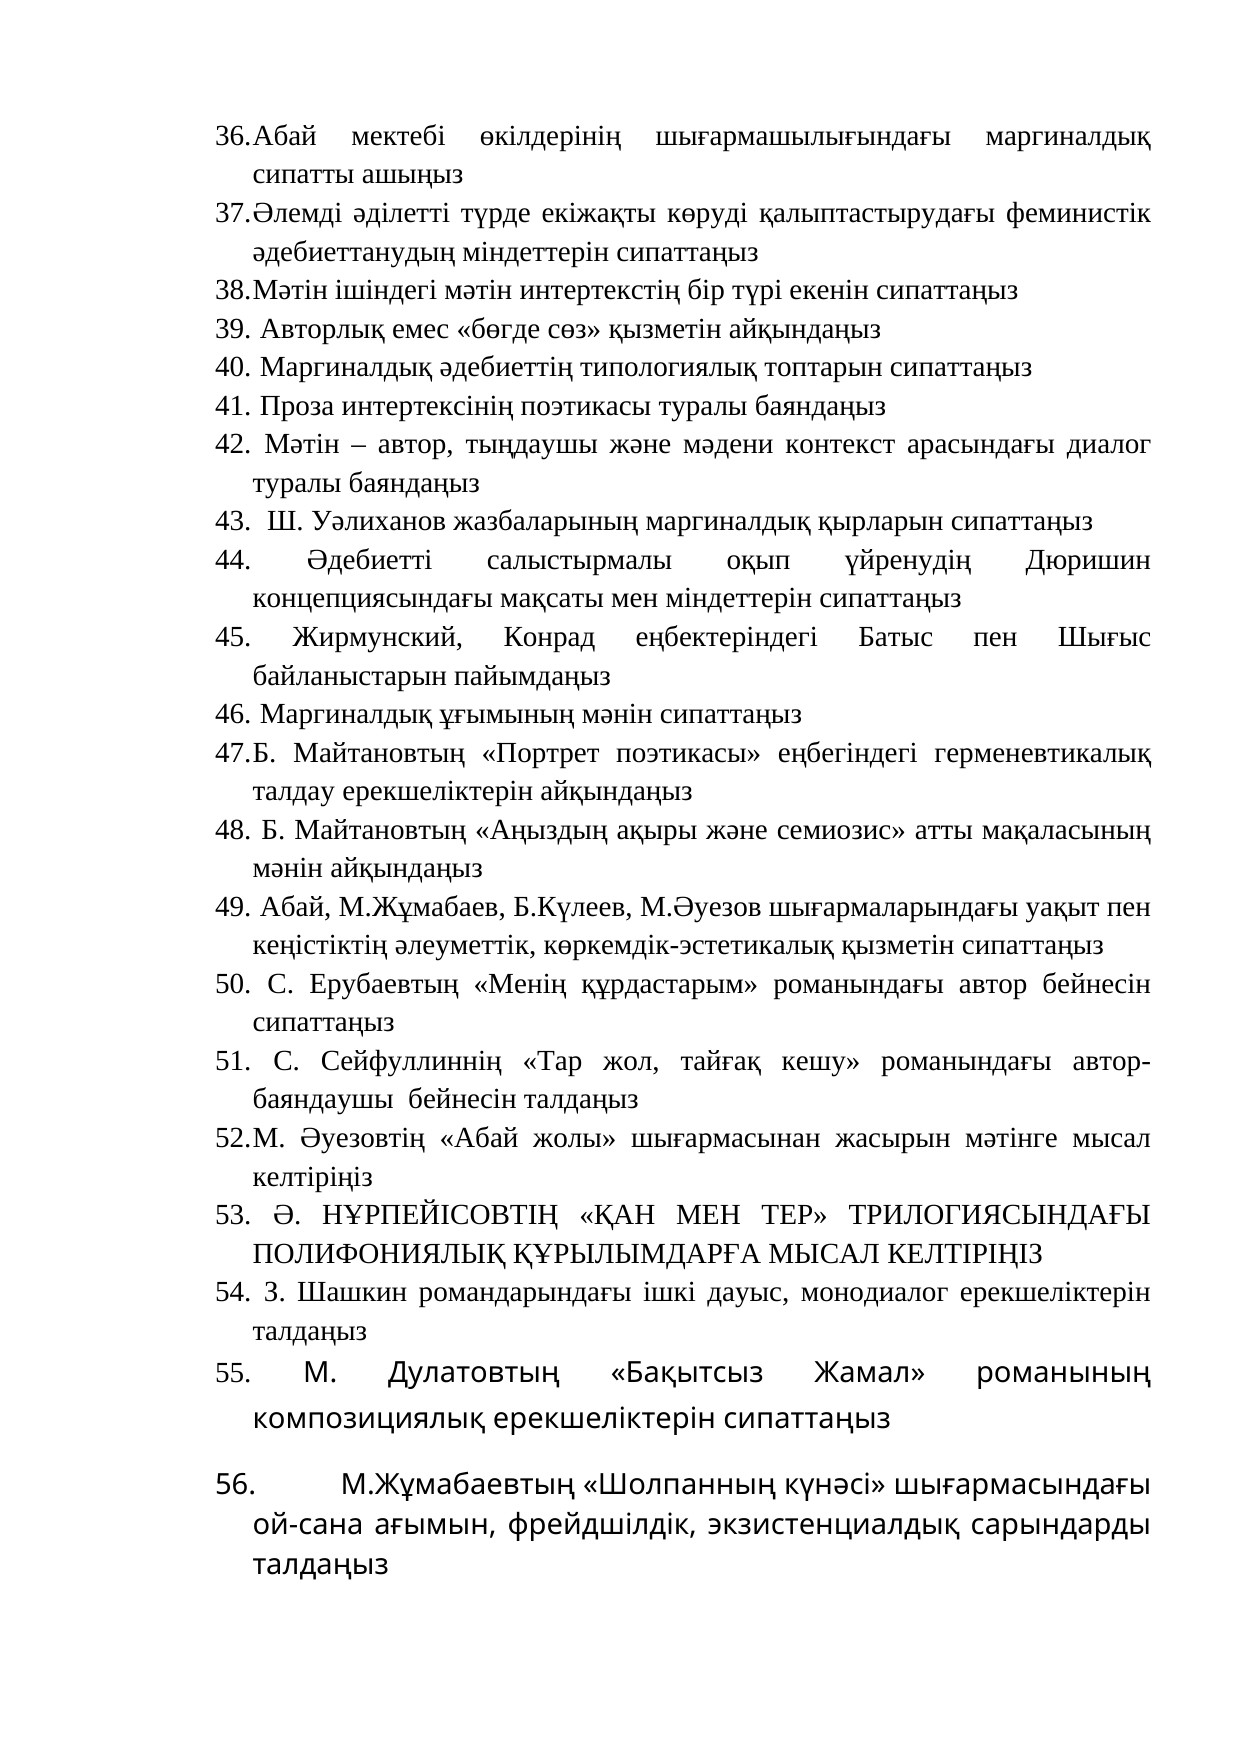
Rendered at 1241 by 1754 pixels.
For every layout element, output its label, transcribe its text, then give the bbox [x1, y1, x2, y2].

list Мәтін ішіндегі мәтін интертекстің бір түрі екенін сипаттаңыз [215, 272, 1152, 306]
list Маргиналдық ұғымының мәнін сипаттаңыз [215, 696, 1152, 730]
list Жирмунский, Конрад еңбектеріндегі Батыс пен Шығыс байланыстарын пайымдаңыз [215, 619, 1152, 691]
list Авторлық емес «бөгде сөз» қызметін айқындаңыз [215, 311, 1152, 344]
list Абай мектебі өкілдерінің шығармашылығындағы маргиналдық сипатты ашыңыз [215, 118, 1152, 190]
list Маргиналдық әдебиеттің типологиялық топтарын сипаттаңыз [215, 349, 1152, 383]
list Б. Майтановтың «Аңыздың ақыры және семиозис» атты мақаласының мәнін айқындаңыз [215, 812, 1152, 884]
list Әдебиетті салыстырмалы оқып үйренудің Дюришин концепциясындағы мақсаты мен міндеттерін сипаттаңыз [215, 542, 1152, 614]
list С. Ерубаевтың «Менің құрдастарым» романындағы автор бейнесін сипаттаңыз [215, 966, 1152, 1038]
list Ә. Нұрпейісовтің «Қан мен тер» трилогиясындағы полифониялық құрылымдарға мысал келтіріңіз [215, 1197, 1152, 1269]
list С. Сейфуллиннің «Тар жол, тайғақ кешу» романындағы автор-баяндаушы бейнесін талдаңыз [215, 1043, 1152, 1115]
list З. Шашкин романдарындағы ішкі дауыс, монодиалог ерекшеліктерін талдаңыз [215, 1274, 1152, 1346]
list Әлемді әділетті түрде екіжақты көруді қалыптастырудағы феминистік әдебиеттанудың міндеттерін сипаттаңыз [215, 195, 1152, 267]
list Мәтін – автор, тыңдаушы және мәдени контекст арасындағы диалог туралы баяндаңыз [215, 426, 1152, 498]
list М. Дулатовтың «Бақытсыз Жамал» романының композициялық ерекшеліктерін сипаттаңыз [215, 1351, 1152, 1437]
list Ш. Уәлиханов жазбаларының маргиналдық қырларын сипаттаңыз [215, 503, 1152, 537]
list Б. Майтановтың «Портрет поэтикасы» еңбегіндегі герменевтикалық талдау ерекшеліктерін айқындаңыз [215, 735, 1152, 807]
list М. Әуезовтің «Абай жолы» шығармасынан жасырын мәтінге мысал келтіріңіз [215, 1120, 1152, 1192]
list Проза интертексінің поэтикасы туралы баяндаңыз [215, 388, 1152, 421]
list М.Жұмабаевтың «Шолпанның күнәсі» шығармасындағы ой-сана ағымын, фрейдшілдік, экзистенциалдық сарындарды талдаңыз [215, 1463, 1152, 1583]
list Абай, М.Жұмабаев, Б.Күлеев, М.Әуезов шығармаларындағы уақыт пен кеңістіктің әлеуметтік, көркемдік-эстетикалық қызметін сипаттаңыз [215, 889, 1152, 961]
